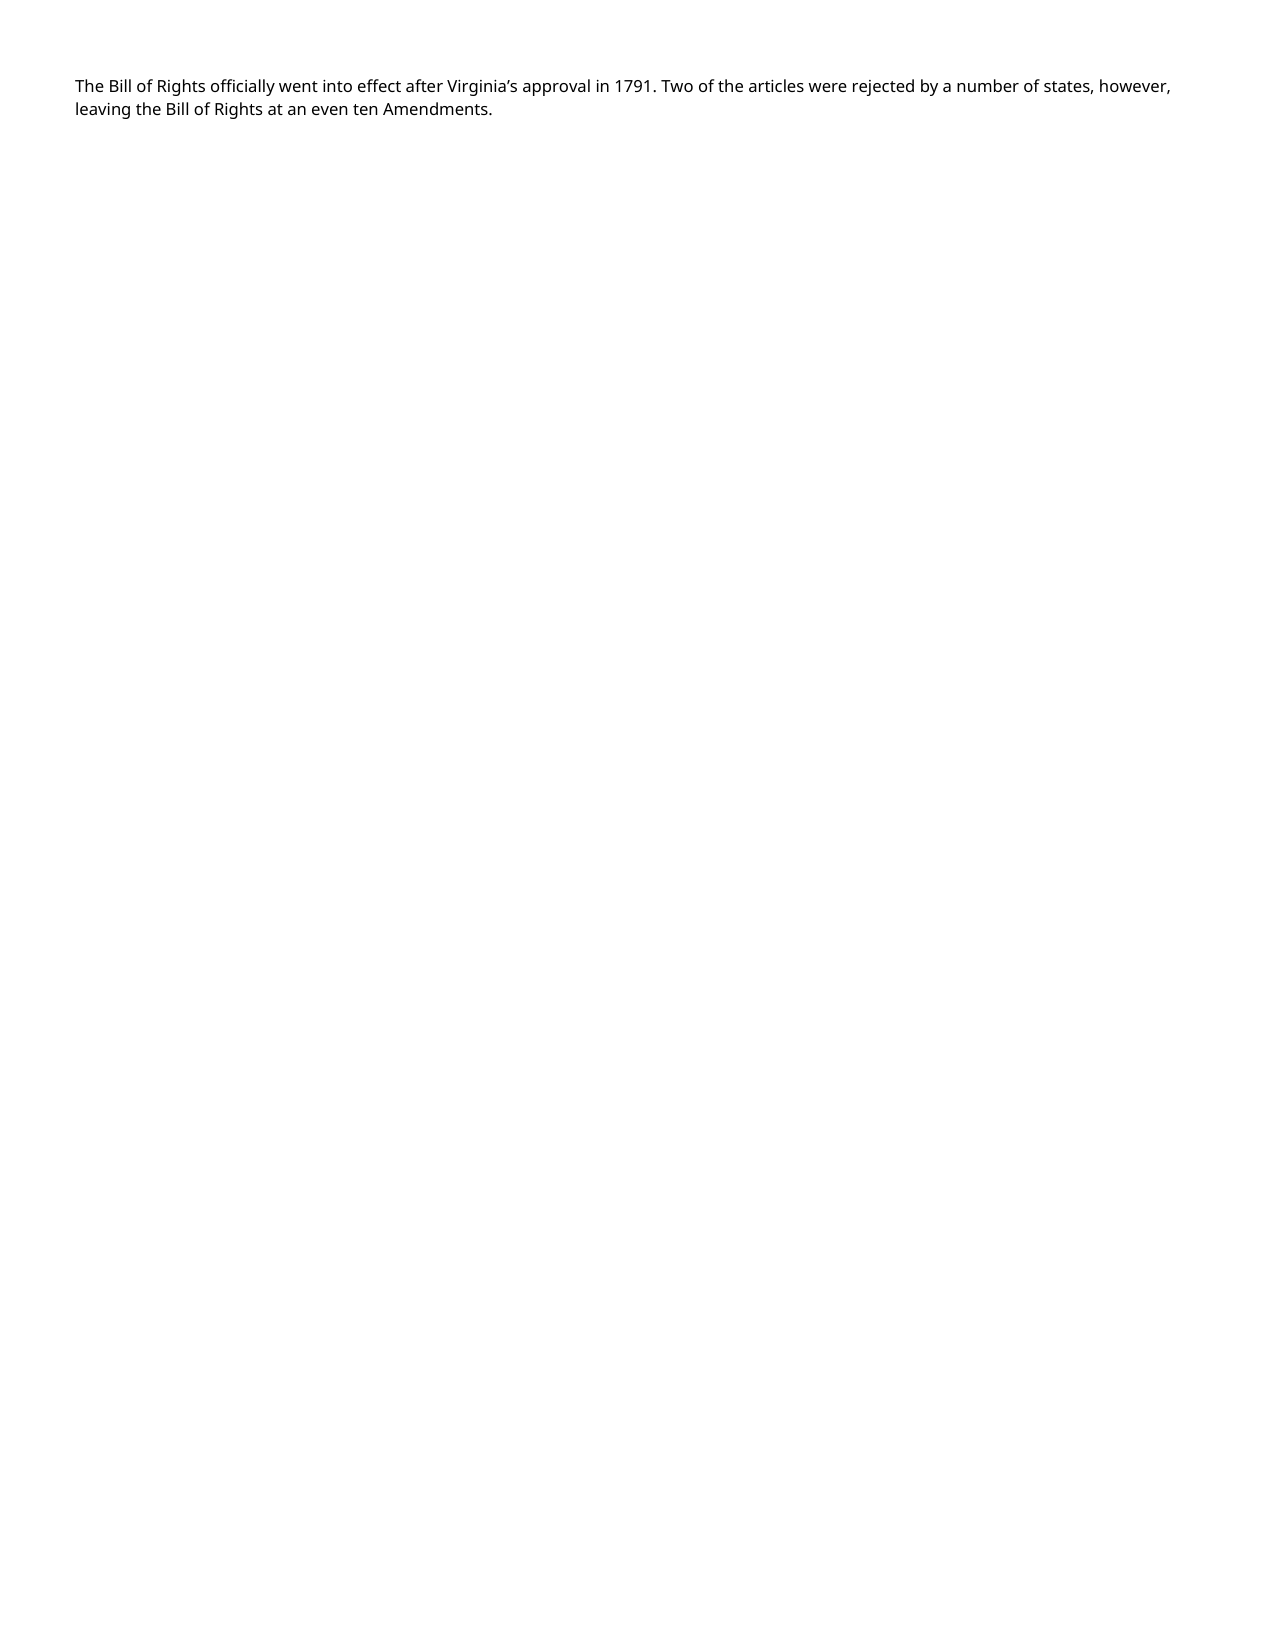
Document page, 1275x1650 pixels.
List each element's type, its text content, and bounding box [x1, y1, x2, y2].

text The Bill of Rights officially went into effect after Virginia’s approval in 1791. Two of the articles were rejected by a number of states, however, leaving the Bill of Rights at an even ten Amendments. [75, 75, 1200, 120]
